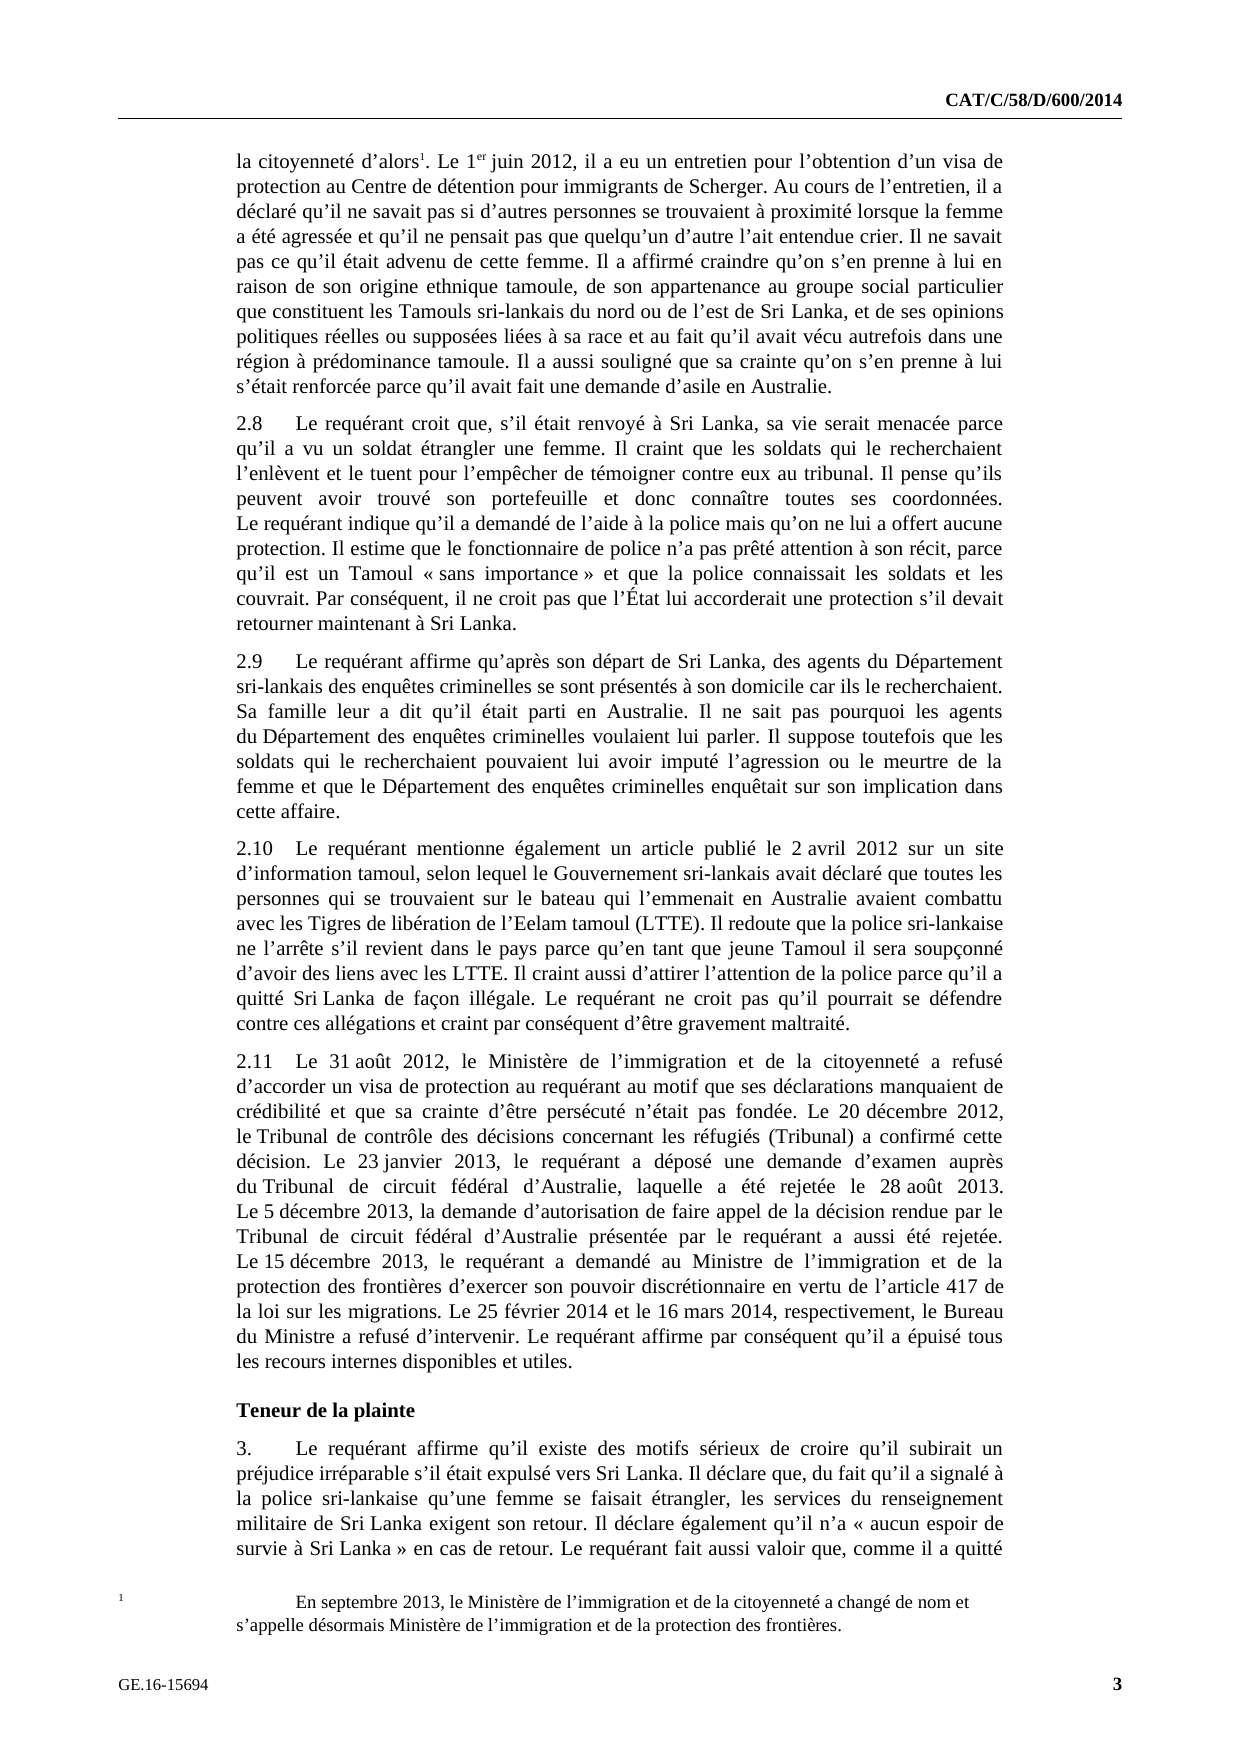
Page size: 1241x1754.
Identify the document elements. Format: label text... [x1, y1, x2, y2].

text 2.10 Le requérant mentionne également un article publié le 2 avril 2012 sur un site d’information tamoul, selon lequel le Gouvernement sri-lankais avait déclaré que toutes les personnes qui se trouvaient sur le bateau qui l’emmenait en Australie avaient combattu avec les Tigres de libération de l’Eelam tamoul (LTTE). Il redoute que la police sri-lankaise ne l’arrête s’il revient dans le pays parce qu’en tant que jeune Tamoul il sera soupçonné d’avoir des liens avec les LTTE. Il craint aussi d’attirer l’attention de la police parce qu’il a quitté Sri Lanka de façon illégale. Le requérant ne croit pas qu’il pourrait se défendre contre ces allégations et craint par conséquent d’être gravement maltraité. [236, 835, 1004, 1035]
text Teneur de la plainte [118, 1398, 1004, 1423]
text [236, 148, 1004, 398]
text 2.9 Le requérant affirme qu’après son départ de Sri Lanka, des agents du Département sri-lankais des enquêtes criminelles se sont présentés à son domicile car ils le recherchaient. Sa famille leur a dit qu’il était parti en Australie. Il ne sait pas pourquoi les agents du Département des enquêtes criminelles voulaient lui parler. Il suppose toutefois que les soldats qui le recherchaient pouvaient lui avoir imputé l’agression ou le meurtre de la femme et que le Département des enquêtes criminelles enquêtait sur son implication dans cette affaire. [236, 648, 1004, 823]
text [236, 1435, 1004, 1560]
text 2.11 Le 31 août 2012, le Ministère de l’immigration et de la citoyenneté a refusé d’accorder un visa de protection au requérant au motif que ses déclarations manquaient de crédibilité et que sa crainte d’être persécuté n’était pas fondée. Le 20 décembre 2012, le Tribunal de contrôle des décisions concernant les réfugiés (Tribunal) a confirmé cette décision. Le 23 janvier 2013, le requérant a déposé une demande d’examen auprès du Tribunal de circuit fédéral d’Australie, laquelle a été rejetée le 28 août 2013. Le 5 décembre 2013, la demande d’autorisation de faire appel de la décision rendue par le Tribunal de circuit fédéral d’Australie présentée par le requérant a aussi été rejetée. Le 15 décembre 2013, le requérant a demandé au Ministre de l’immigration et de la protection des frontières d’exercer son pouvoir discrétionnaire en vertu de l’article 417 de la loi sur les migrations. Le 25 février 2014 et le 16 mars 2014, respectivement, le Bureau du Ministre a refusé d’intervenir. Le requérant affirme par conséquent qu’il a épuisé tous les recours internes disponibles et utiles. [236, 1048, 1004, 1373]
text 2.8 Le requérant croit que, s’il était renvoyé à Sri Lanka, sa vie serait menacée parce qu’il a vu un soldat étrangler une femme. Il craint que les soldats qui le recherchaient l’enlèvent et le tuent pour l’empêcher de témoigner contre eux au tribunal. Il pense qu’ils peuvent avoir trouvé son portefeuille et donc connaître toutes ses coordonnées. Le requérant indique qu’il a demandé de l’aide à la police mais qu’on ne lui a offert aucune protection. Il estime que le fonctionnaire de police n’a pas prêté attention à son récit, parce qu’il est un Tamoul « sans importance » et que la police connaissait les soldats et les couvrait. Par conséquent, il ne croit pas que l’État lui accorderait une protection s’il devait retourner maintenant à Sri Lanka. [236, 410, 1004, 635]
